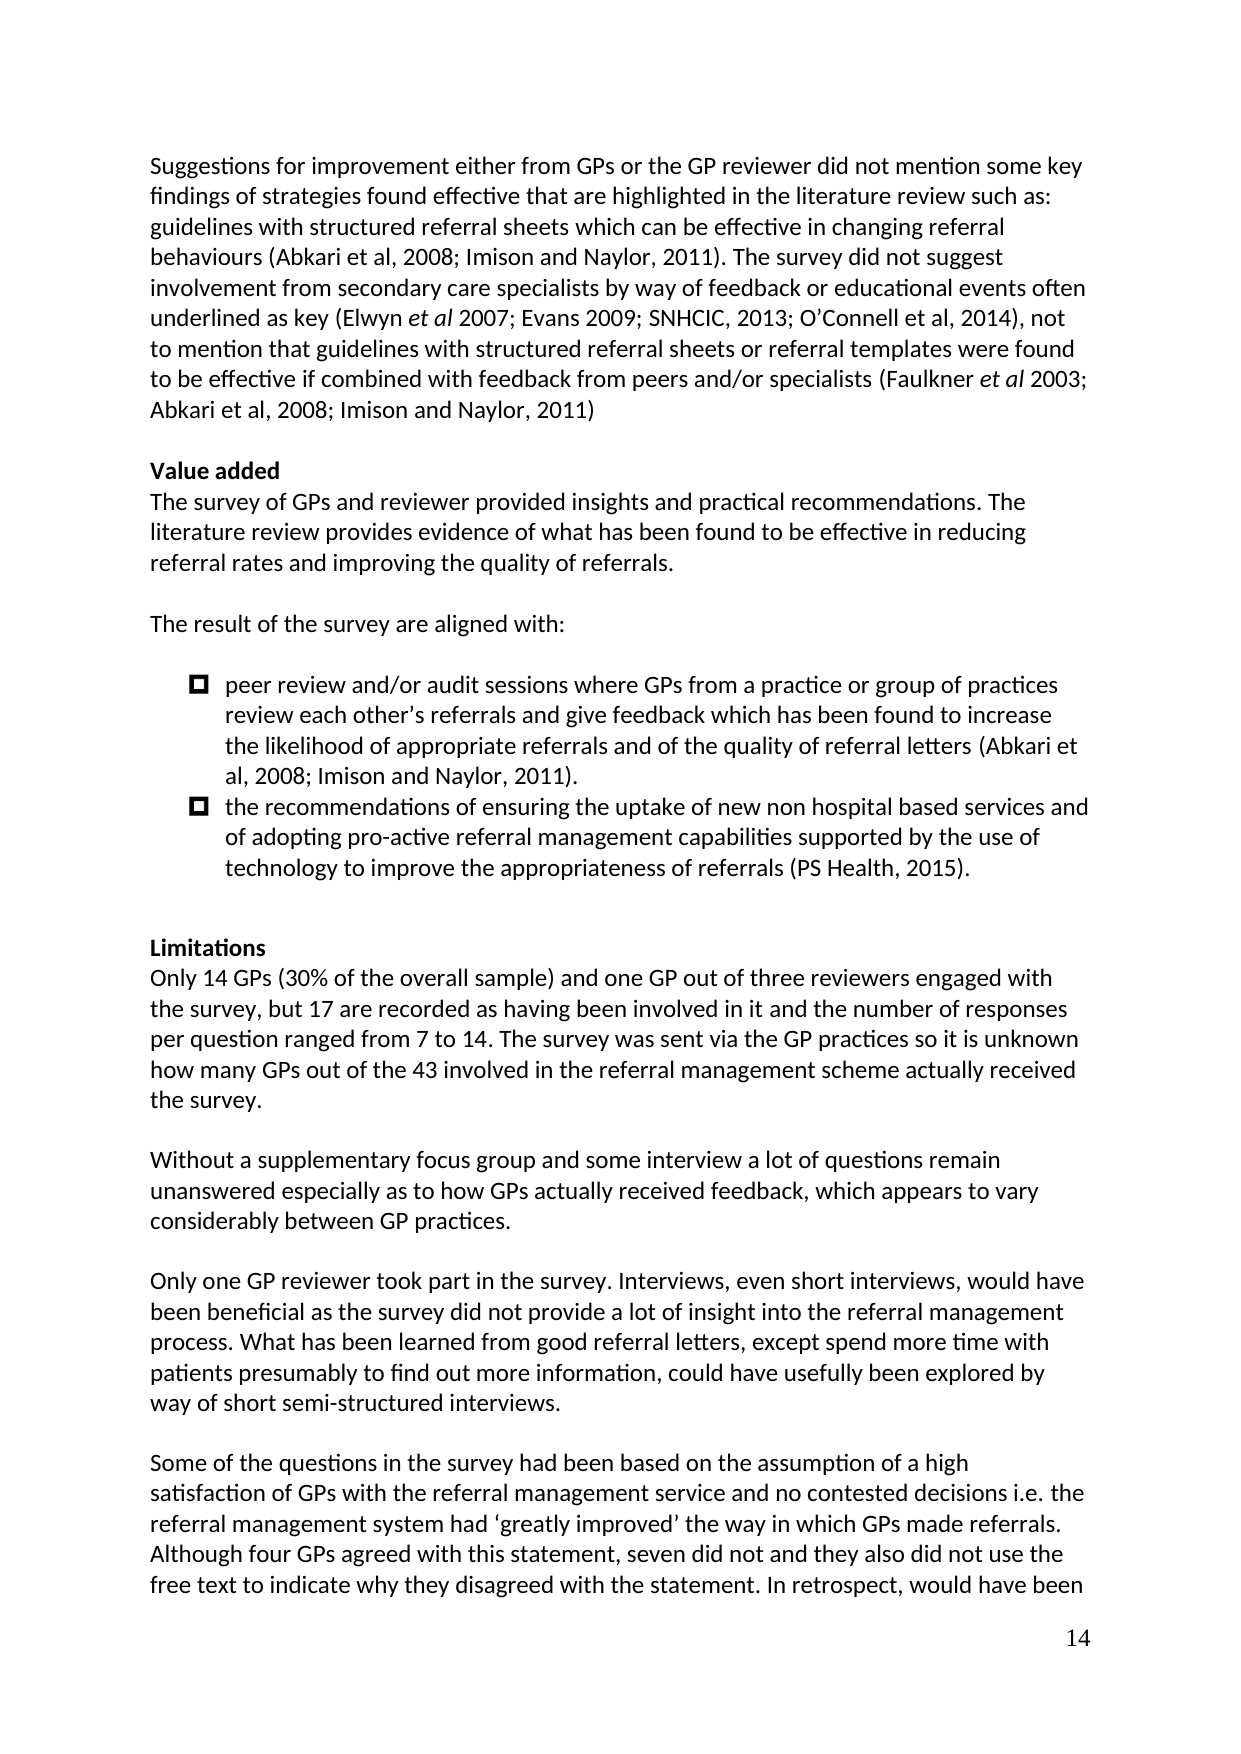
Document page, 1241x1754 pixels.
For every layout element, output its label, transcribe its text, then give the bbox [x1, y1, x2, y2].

text The survey of GPs and reviewer provided insights and practical recommendations. The literature review provides evidence of what has been found to be effective in reducing referral rates and improving the quality of referrals. [150, 486, 1090, 577]
list the recommendations of ensuring the uptake of new non hospital based services and of adopting pro-active referral management capabilities supported by the use of technology to improve the appropriateness of referrals (PS Health, 2015). [187, 791, 1090, 882]
text Value added [150, 455, 1090, 486]
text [150, 1447, 1090, 1599]
text The result of the survey are aligned with: [150, 608, 1090, 638]
list peer review and/or audit sessions where GPs from a practice or group of practices review each other’s referrals and give feedback which has been found to increase the likelihood of appropriate referrals and of the quality of referral letters (Abkari et al, 2008; Imison and Naylor, 2011). [187, 669, 1090, 791]
text Without a supplementary focus group and some interview a lot of questions remain unanswered especially as to how GPs actually received feedback, which appears to vary considerably between GP practices. [150, 1144, 1090, 1236]
text Limitations [150, 932, 1090, 963]
text Only 14 GPs (30% of the overall sample) and one GP out of three reviewers engaged with the survey, but 17 are recorded as having been involved in it and the number of responses per question ranged from 7 to 14. The survey was sent via the GP practices so it is unknown how many GPs out of the 43 involved in the referral management scheme actually received the survey. [150, 963, 1090, 1115]
text Suggestions for improvement either from GPs or the GP reviewer did not mention some key findings of strategies found effective that are highlighted in the literature review such as: guidelines with structured referral sheets which can be effective in changing referral behaviours (Abkari et al, 2008; Imison and Naylor, 2011). The survey did not suggest involvement from secondary care specialists by way of feedback or educational events often underlined as key (Elwyn et al 2007; Evans 2009; SNHCIC, 2013; O’Connell et al, 2014), not to mention that guidelines with structured referral sheets or referral templates were found to be effective if combined with feedback from peers and/or specialists (Faulkner et al 2003; Abkari et al, 2008; Imison and Naylor, 2011) [150, 150, 1090, 425]
text Only one GP reviewer took part in the survey. Interviews, even short interviews, would have been beneficial as the survey did not provide a lot of insight into the referral management process. What has been learned from good referral letters, except spend more time with patients presumably to find out more information, could have usefully been explored by way of short semi-structured interviews. [150, 1265, 1090, 1418]
